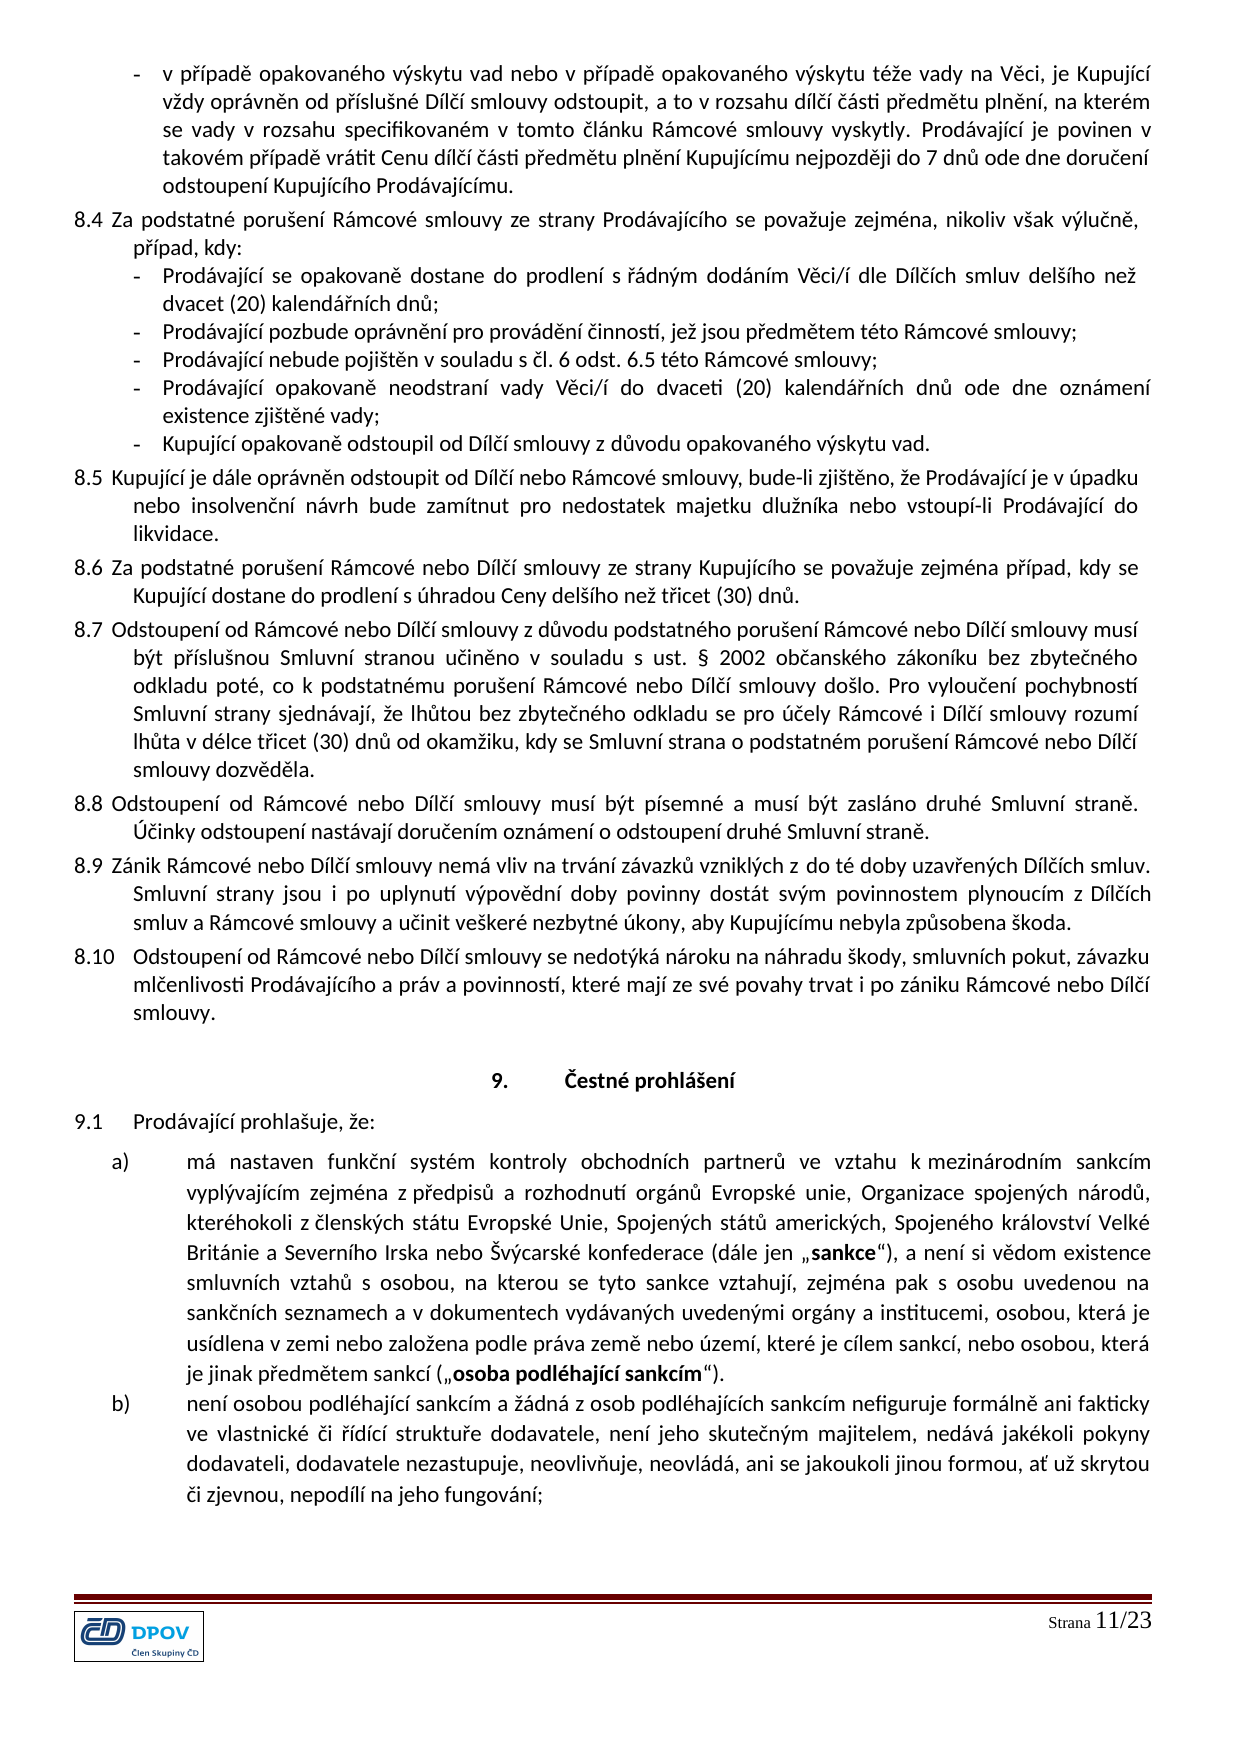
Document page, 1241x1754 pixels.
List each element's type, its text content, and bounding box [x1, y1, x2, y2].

list Za podstatné porušení Rámcové smlouvy ze strany Prodávajícího se považuje zejména, nikoliv však výlučně, případ, kdy: [74, 205, 1140, 261]
list Kupující opakovaně odstoupil od Dílčí smlouvy z důvodu opakovaného výskytu vad. [133, 429, 1152, 457]
list Odstoupení od Rámcové nebo Dílčí smlouvy se nedotýká nároku na náhradu škody, smluvních pokut, závazku mlčenlivosti Prodávajícího a práv a povinností, které mají ze své povahy trvat i po zániku Rámcové nebo Dílčí smlouvy. [74, 942, 1152, 1026]
picture [75, 1612, 203, 1661]
list Zánik Rámcové nebo Dílčí smlouvy nemá vliv na trvání závazků vzniklých z do té doby uzavřených Dílčích smluv. Smluvní strany jsou i po uplynutí výpovědní doby povinny dostát svým povinnostem plynoucím z Dílčích smluv a Rámcové smlouvy a učinit veškeré nezbytné úkony, aby Kupujícímu nebyla způsobena škoda. [74, 852, 1152, 936]
list má nastaven funkční systém kontroly obchodních partnerů ve vztahu k mezinárodním sankcím vyplývajícím zejména z předpisů a rozhodnutí orgánů Evropské unie, Organizace spojených národů, kteréhokoli z členských státu Evropské Unie, Spojených států amerických, Spojeného království Velké Británie a Severního Irska nebo Švýcarské konfederace (dále jen „sankce“), a není si vědom existence smluvních vztahů s osobou, na kterou se tyto sankce vztahují, zejména pak s osobu uvedenou na sankčních seznamech a v dokumentech vydávaných uvedenými orgány a institucemi, osobou, která je usídlena v zemi nebo založena podle práva země nebo území, které je cílem sankcí, nebo osobou, která je jinak předmětem sankcí („osoba podléhající sankcím“). [111, 1147, 1152, 1387]
list Prodávající pozbude oprávnění pro provádění činností, jež jsou předmětem této Rámcové smlouvy; [133, 317, 1140, 345]
list Prodávající se opakovaně dostane do prodlení s řádným dodáním Věci/í dle Dílčích smluv delšího než dvacet (20) kalendářních dnů; [133, 261, 1137, 317]
list Odstoupení od Rámcové nebo Dílčí smlouvy z důvodu podstatného porušení Rámcové nebo Dílčí smlouvy musí být příslušnou Smluvní stranou učiněno v souladu s ust. § 2002 občanského zákoníku bez zbytečného odkladu poté, co k podstatnému porušení Rámcové nebo Dílčí smlouvy došlo. Pro vyloučení pochybností Smluvní strany sjednávají, že lhůtou bez zbytečného odkladu se pro účely Rámcové i Dílčí smlouvy rozumí lhůta v délce třicet (30) dnů od okamžiku, kdy se Smluvní strana o podstatném porušení Rámcové nebo Dílčí smlouvy dozvěděla. [74, 615, 1140, 783]
list Kupující je dále oprávněn odstoupit od Dílčí nebo Rámcové smlouvy, bude-li zjištěno, že Prodávající je v úpadku nebo insolvenční návrh bude zamítnut pro nedostatek majetku dlužníka nebo vstoupí-li Prodávající do likvidace. [74, 463, 1140, 547]
list v případě opakovaného výskytu vad nebo v případě opakovaného výskytu téže vady na Věci, je Kupující vždy oprávněn od příslušné Dílčí smlouvy odstoupit, a to v rozsahu dílčí části předmětu plnění, na kterém se vady v rozsahu specifikovaném v tomto článku Rámcové smlouvy vyskytly. Prodávající je povinen v takovém případě vrátit Cenu dílčí části předmětu plnění Kupujícímu nejpozději do 7 dnů ode dne doručení odstoupení Kupujícího Prodávajícímu. [133, 59, 1152, 199]
list Prodávající opakovaně neodstraní vady Věci/í do dvaceti (20) kalendářních dnů ode dne oznámení existence zjištěné vady; [133, 373, 1152, 429]
list Odstoupení od Rámcové nebo Dílčí smlouvy musí být písemné a musí být zasláno druhé Smluvní straně. Účinky odstoupení nastávají doručením oznámení o odstoupení druhé Smluvní straně. [74, 789, 1140, 845]
list není osobou podléhající sankcím a žádná z osob podléhajících sankcím nefiguruje formálně ani fakticky ve vlastnické či řídící struktuře dodavatele, není jeho skutečným majitelem, nedává jakékoli pokyny dodavateli, dodavatele nezastupuje, neovlivňuje, neovládá, ani se jakoukoli jinou formou, ať už skrytou či zjevnou, nepodílí na jeho fungování; [111, 1389, 1152, 1508]
list Prodávající prohlašuje, že: [74, 1107, 1152, 1135]
text 9. Čestné prohlášení [74, 1066, 1152, 1094]
list Prodávající nebude pojištěn v souladu s čl. 6 odst. 6.5 této Rámcové smlouvy; [133, 345, 1140, 373]
list Za podstatné porušení Rámcové nebo Dílčí smlouvy ze strany Kupujícího se považuje zejména případ, kdy se Kupující dostane do prodlení s úhradou Ceny delšího než třicet (30) dnů. [74, 553, 1140, 609]
